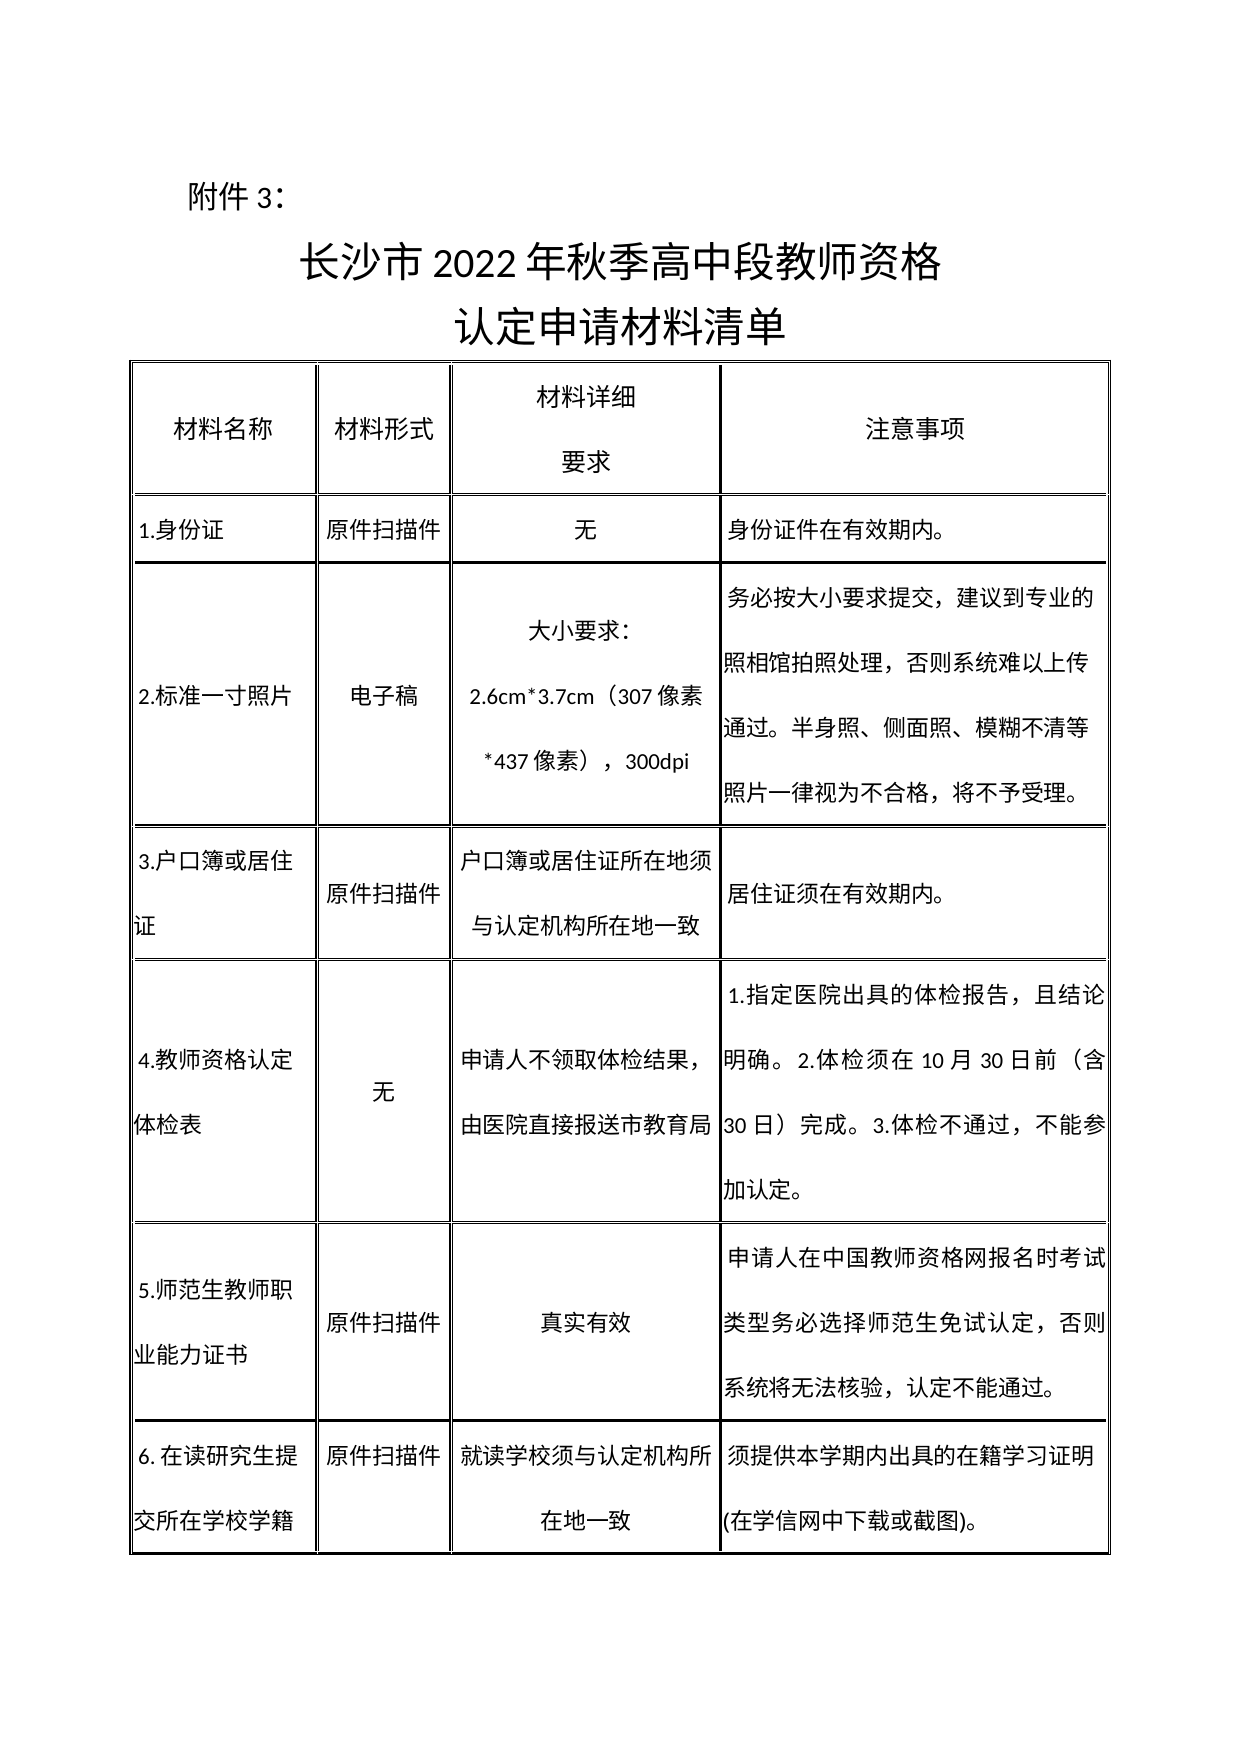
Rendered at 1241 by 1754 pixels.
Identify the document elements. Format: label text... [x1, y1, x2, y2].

table_cell 原件扫描件 [319, 496, 449, 561]
table_cell 就读学校须与认定机构所在地一致 [451, 1422, 721, 1552]
table_header 材料名称 [133, 363, 317, 493]
table_header 材料详细 要求 [451, 363, 721, 493]
table_cell 原件扫描件 [319, 1224, 449, 1419]
table_cell 1.身份证 [131, 493, 317, 561]
text 长沙市2022年秋季高中段教师资格 [187, 227, 1053, 292]
table_cell 电子稿 [319, 564, 449, 824]
table_cell 无 [453, 496, 719, 561]
table_cell 务必按大小要求提交，建议到专业的照相馆拍照处理，否则系统难以上传通过。半身照、侧面照、模糊不清等照片一律视为不合格，将不予受理。 [722, 561, 1108, 824]
table_cell 4.教师资格认定体检表 [133, 958, 316, 1221]
text 认定申请材料清单 [187, 292, 1053, 357]
table_cell 户口簿或居住证所在地须与认定机构所在地一致 [453, 828, 719, 957]
table_cell 大小要求：2.6cm*3.7cm（307像素*437像素），300dpi [453, 564, 719, 824]
table_cell 3.户口簿或居住证 [133, 824, 316, 957]
table_cell 申请人不领取体检结果，由医院直接报送市教育局 [453, 961, 719, 1221]
table_cell 身份证件在有效期内。 [721, 493, 1109, 561]
table_cell 无 [319, 961, 449, 1221]
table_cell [133, 1419, 317, 1552]
table_cell 2.标准一寸照片 [133, 561, 315, 824]
table_cell 居住证须在有效期内。 [722, 824, 1108, 957]
table_cell 原件扫描件 [317, 1422, 451, 1552]
table_header 材料形式 [317, 363, 451, 493]
text 附件3： [187, 162, 1053, 227]
table_header 注意事项 [721, 363, 1108, 493]
table_cell 申请人在中国教师资格网报名时考试类型务必选择师范生免试认定，否则系统将无法核验，认定不能通过。 [721, 1221, 1109, 1419]
table_cell 真实有效 [453, 1224, 719, 1419]
table_cell 1.指定医院出具的体检报告，且结论明确。2.体检须在10月30日前（含30日）完成。3.体检不通过，不能参加认定。 [722, 958, 1108, 1221]
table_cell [721, 1419, 1108, 1552]
table_cell 原件扫描件 [319, 828, 449, 957]
table_cell 5.师范生教师职业能力证书 [131, 1221, 317, 1419]
